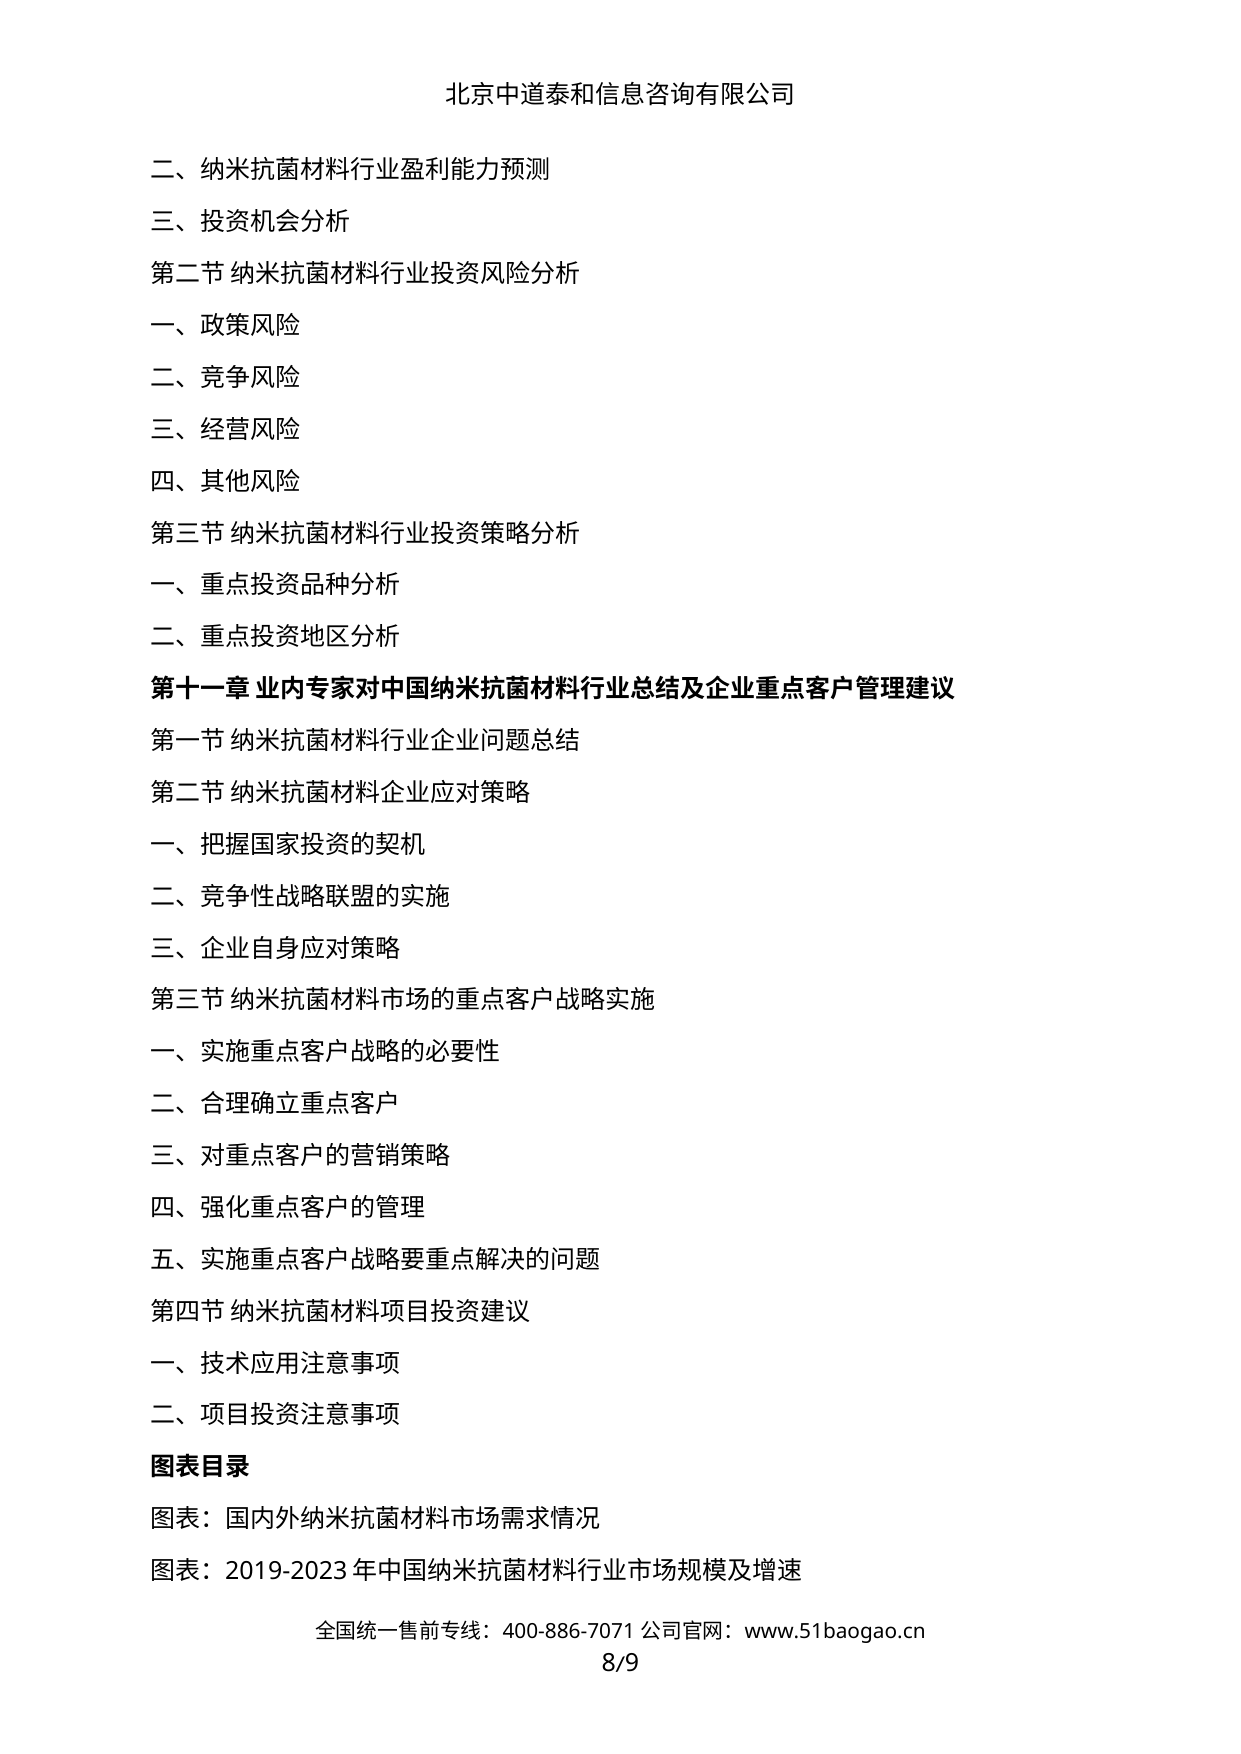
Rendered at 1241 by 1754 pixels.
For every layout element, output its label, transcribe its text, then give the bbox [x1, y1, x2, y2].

text 一、把握国家投资的契机 [150, 824, 1090, 861]
text 二、重点投资地区分析 [150, 617, 1090, 653]
text 第十一章 业内专家对中国纳米抗菌材料行业总结及企业重点客户管理建议 [150, 669, 1090, 705]
text 第三节 纳米抗菌材料市场的重点客户战略实施 [150, 980, 1090, 1016]
text 四、强化重点客户的管理 [150, 1187, 1090, 1224]
text 第三节 纳米抗菌材料行业投资策略分析 [150, 513, 1090, 549]
text 三、经营风险 [150, 409, 1090, 446]
text 一、重点投资品种分析 [150, 565, 1090, 601]
text 一、实施重点客户战略的必要性 [150, 1032, 1090, 1068]
text 一、技术应用注意事项 [150, 1343, 1090, 1379]
text 四、其他风险 [150, 461, 1090, 497]
text 二、项目投资注意事项 [150, 1395, 1090, 1431]
text 二、竞争风险 [150, 357, 1090, 394]
text 第二节 纳米抗菌材料企业应对策略 [150, 772, 1090, 809]
text 三、企业自身应对策略 [150, 928, 1090, 964]
text 一、政策风险 [150, 306, 1090, 342]
text 第一节 纳米抗菌材料行业企业问题总结 [150, 721, 1090, 757]
text 二、纳米抗菌材料行业盈利能力预测 [150, 150, 1090, 186]
text 三、对重点客户的营销策略 [150, 1136, 1090, 1172]
text 三、投资机会分析 [150, 202, 1090, 238]
text 图表目录 [150, 1447, 1090, 1483]
text 二、合理确立重点客户 [150, 1084, 1090, 1120]
text 第四节 纳米抗菌材料项目投资建议 [150, 1291, 1090, 1327]
text 图表：2019-2023年中国纳米抗菌材料行业市场规模及增速 [150, 1551, 1090, 1587]
text 二、竞争性战略联盟的实施 [150, 876, 1090, 912]
text 图表：国内外纳米抗菌材料市场需求情况 [150, 1499, 1090, 1535]
text 五、实施重点客户战略要重点解决的问题 [150, 1239, 1090, 1276]
text 第二节 纳米抗菌材料行业投资风险分析 [150, 254, 1090, 290]
